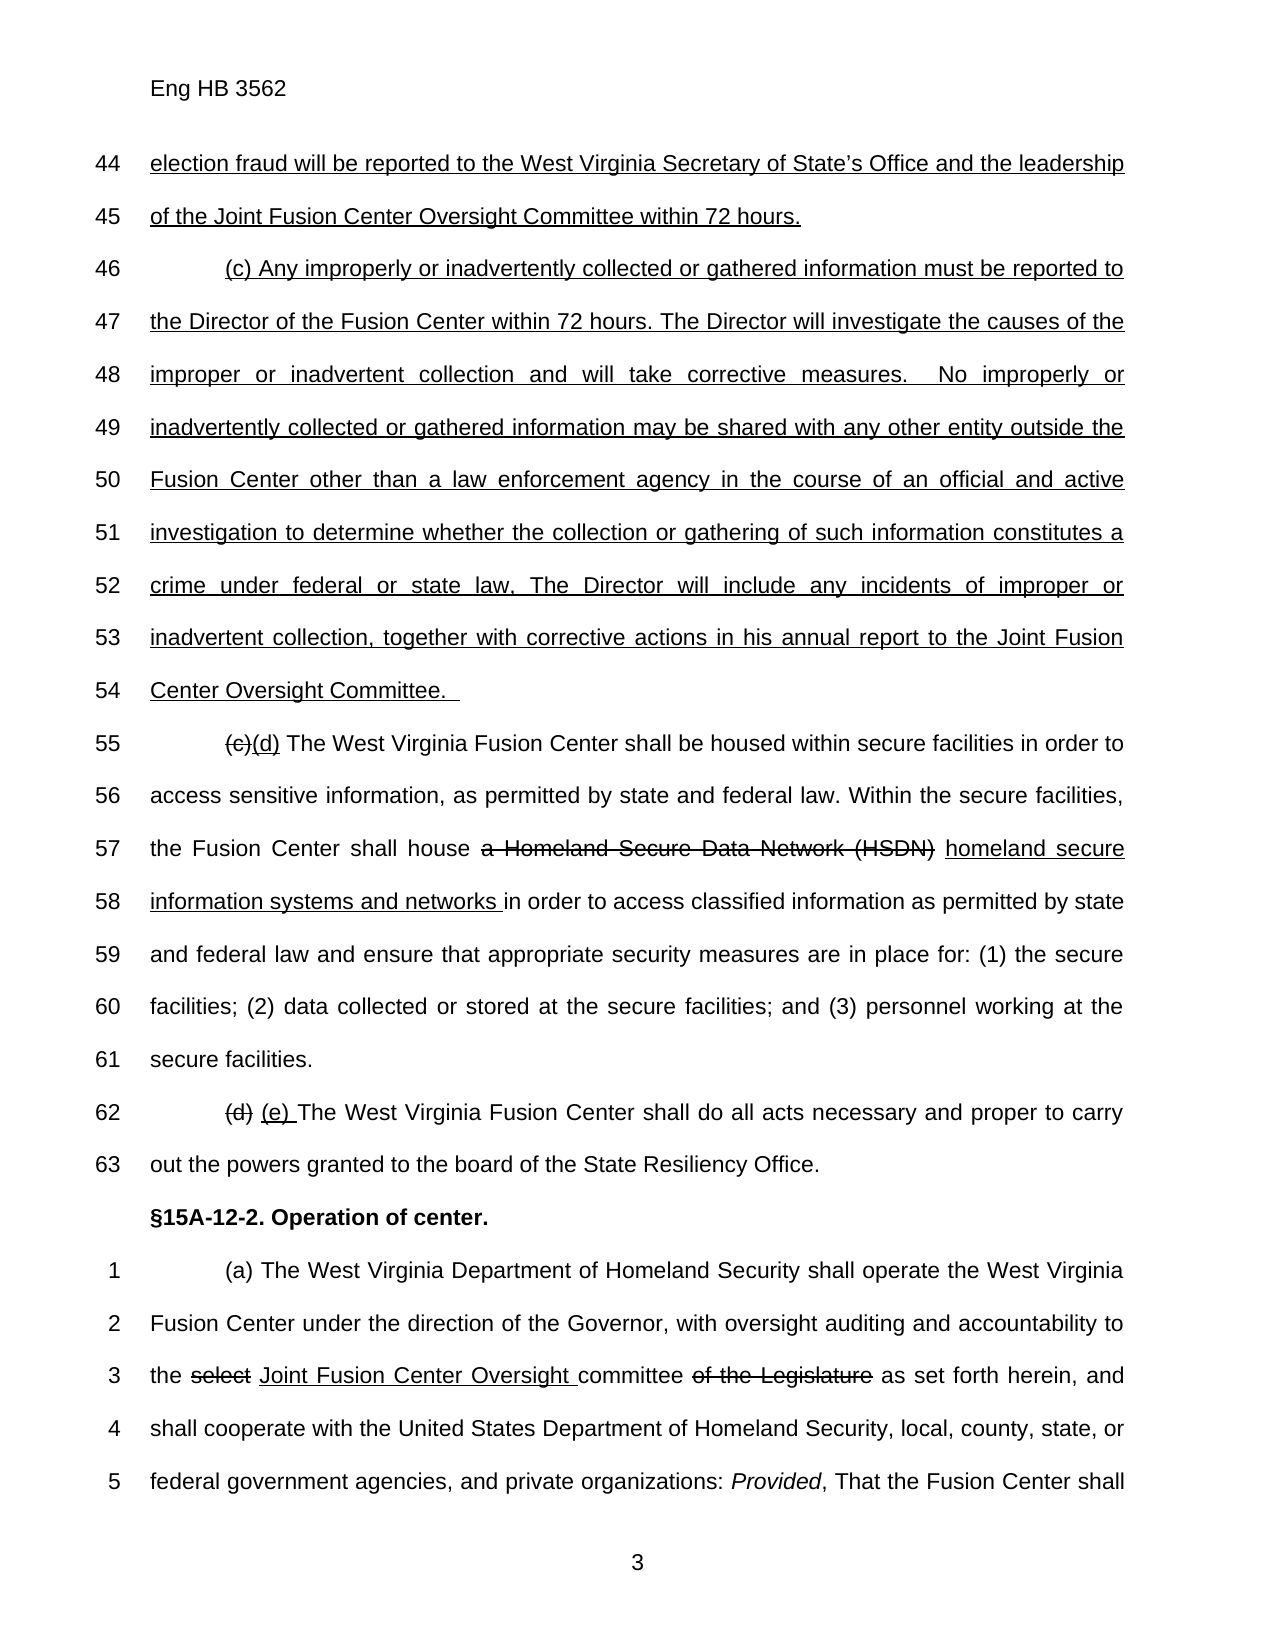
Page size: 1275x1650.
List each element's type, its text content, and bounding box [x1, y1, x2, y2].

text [150, 174, 1125, 229]
text (c) Any improperly or inadvertently collected or gathered information must be reported to the Director of the Fusion Center within 72 hours. The Director will investigate the causes of the improper or inadvertent collection and will take corrective measures. No improperly or inadvertently collected or gathered information may be shared with any other entity outside the Fusion Center other than a law enforcement agency in the course of an official and active investigation to determine whether the collection or gathering of such information constitutes a crime under federal or state law, The Director will include any incidents of improper or inadvertent collection, together with corrective actions in his annual report to the Joint Fusion Center Oversight Committee. [150, 490, 1125, 703]
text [150, 1257, 1125, 1494]
text (d) (e) The West Virginia Fusion Center shall do all acts necessary and proper to carry out the powers granted to the board of the State Resiliency Office. [150, 1099, 1125, 1178]
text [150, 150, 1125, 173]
text (c) Any improperly or inadvertently collected or gathered information must be reported to the Director of the Fusion Center within 72 hours. The Director will investigate the causes of the improper or inadvertent collection and will take corrective measures. No improperly or inadvertently collected or gathered information may be shared with any other entity outside the Fusion Center other than a law enforcement agency in the course of an official and active investigation to determine whether the collection or gathering of such information constitutes a crime under federal or state law, The Director will include any incidents of improper or inadvertent collection, together with corrective actions in his annual report to the Joint Fusion Center Oversight Committee. [150, 255, 1125, 331]
text (c) Any improperly or inadvertently collected or gathered information must be reported to the Director of the Fusion Center within 72 hours. The Director will investigate the causes of the improper or inadvertent collection and will take corrective measures. No improperly or inadvertently collected or gathered information may be shared with any other entity outside the Fusion Center other than a law enforcement agency in the course of an official and active investigation to determine whether the collection or gathering of such information constitutes a crime under federal or state law, The Director will include any incidents of improper or inadvertent collection, together with corrective actions in his annual report to the Joint Fusion Center Oversight Committee. [150, 332, 1125, 384]
text (c) Any improperly or inadvertently collected or gathered information must be reported to the Director of the Fusion Center within 72 hours. The Director will investigate the causes of the improper or inadvertent collection and will take corrective measures. No improperly or inadvertently collected or gathered information may be shared with any other entity outside the Fusion Center other than a law enforcement agency in the course of an official and active investigation to determine whether the collection or gathering of such information constitutes a crime under federal or state law, The Director will include any incidents of improper or inadvertent collection, together with corrective actions in his annual report to the Joint Fusion Center Oversight Committee. [150, 385, 1125, 436]
text (c) Any improperly or inadvertently collected or gathered information must be reported to the Director of the Fusion Center within 72 hours. The Director will investigate the causes of the improper or inadvertent collection and will take corrective measures. No improperly or inadvertently collected or gathered information may be shared with any other entity outside the Fusion Center other than a law enforcement agency in the course of an official and active investigation to determine whether the collection or gathering of such information constitutes a crime under federal or state law, The Director will include any incidents of improper or inadvertent collection, together with corrective actions in his annual report to the Joint Fusion Center Oversight Committee. [150, 438, 1125, 489]
text (c)(d) The West Virginia Fusion Center shall be housed within secure facilities in order to access sensitive information, as permitted by state and federal law. Within the secure facilities, the Fusion Center shall house a Homeland Secure Data Network (HSDN) homeland secure information systems and networks in order to access classified information as permitted by state and federal law and ensure that appropriate security measures are in place for: (1) the secure facilities; (2) data collected or stored at the secure facilities; and (3) personnel working at the secure facilities. [150, 730, 1125, 1072]
subtitle §15A-12-2. Operation of center. [150, 1204, 1125, 1231]
